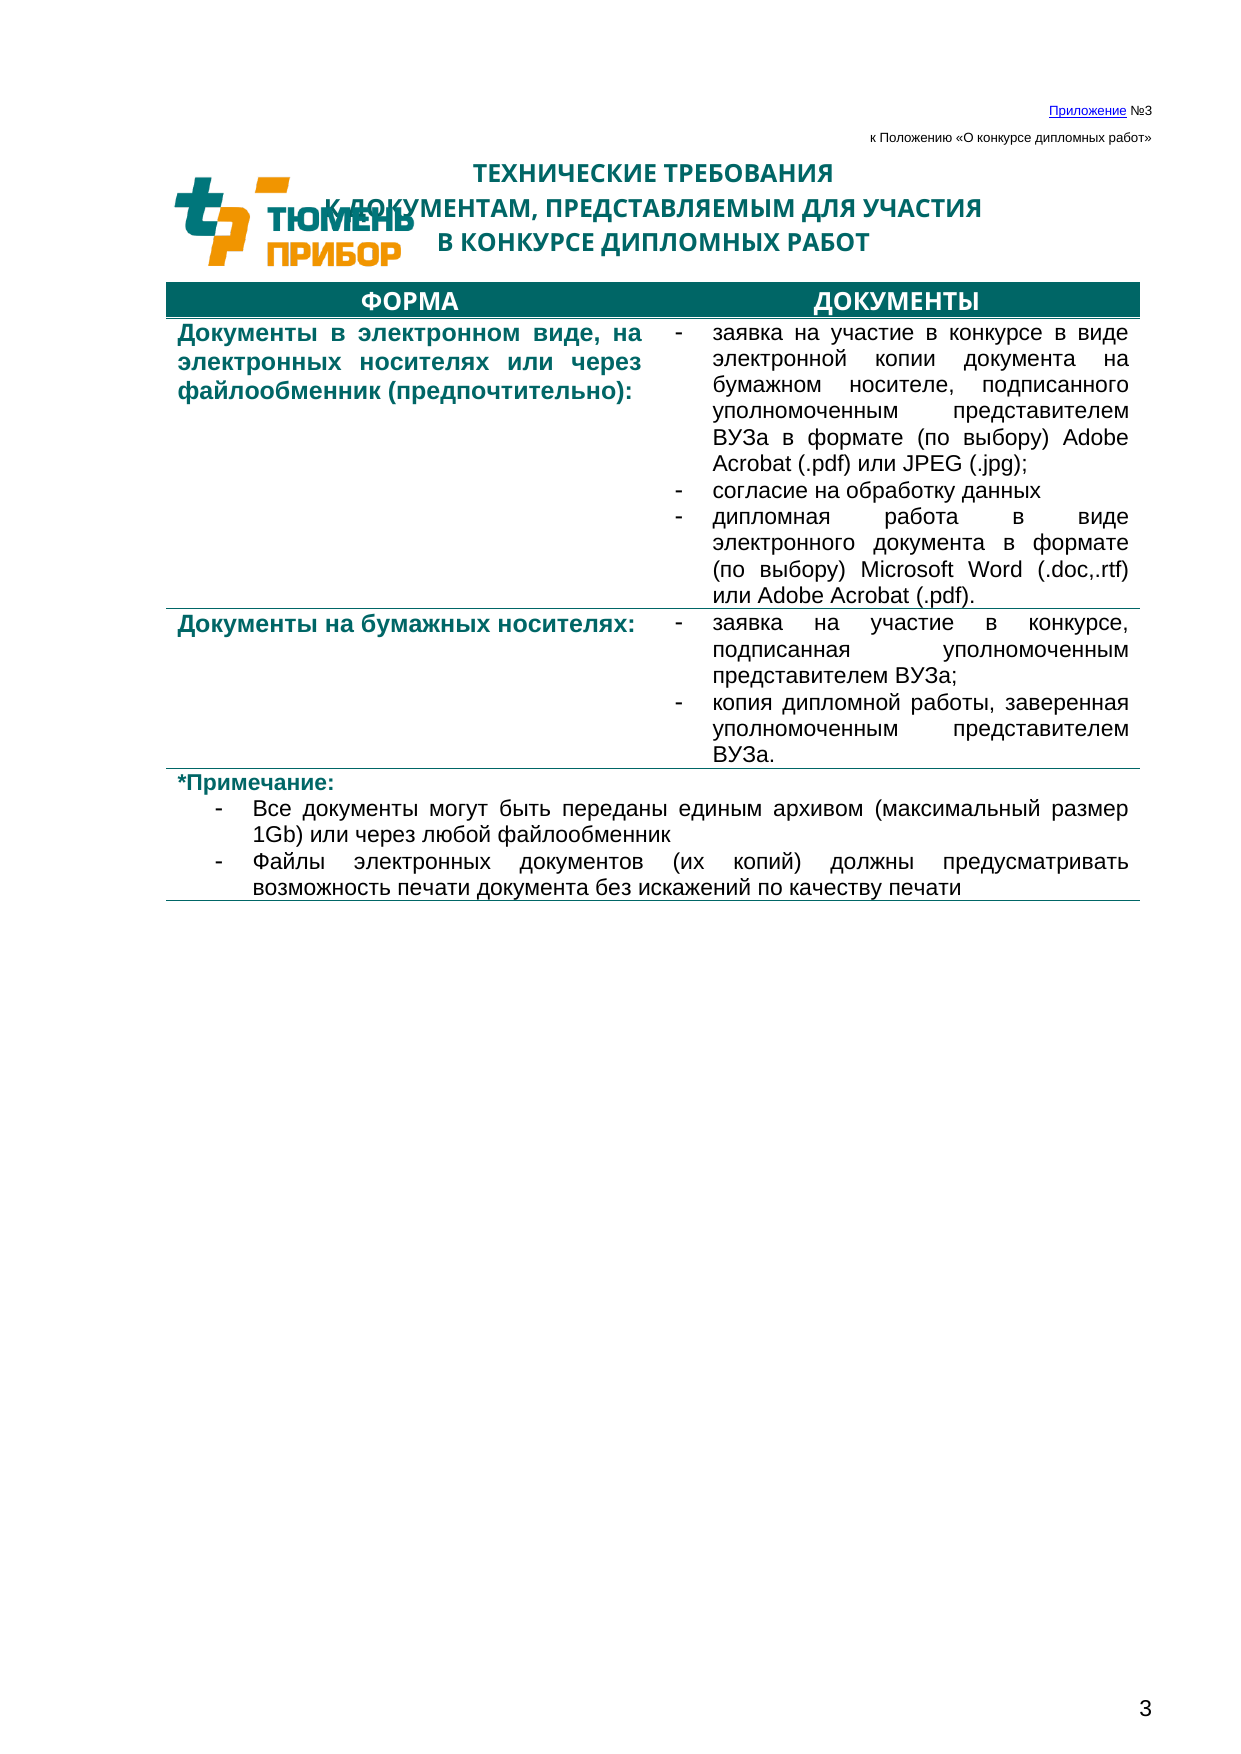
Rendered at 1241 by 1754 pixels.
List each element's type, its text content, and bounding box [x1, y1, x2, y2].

table_cell *Примечание: Все документы могут быть переданы единым архивом (максимальный размер 1Gb) или через любой файлообменник Файлы электронных документов (их копий) должны предусматривать возможность печати документа без искажений по качеству печати [166, 769, 1140, 900]
text Приложение №3 [266, 103, 1152, 130]
table_header ТЕХНИЧЕСКИЕ ТРЕБОВАНИЯ к документам, представляемым для участия в конкурсе дипломных работ [445, 156, 1140, 282]
picture [143, 146, 445, 297]
table_cell Документы [653, 283, 1140, 317]
table_cell заявка на участие в конкурсе в виде электронной копии документа на бумажном носителе, подписанного уполномоченным представителем ВУЗа в формате (по выбору) Adobe Acrobat (.pdf) или JPEG (.jpg); согласие на обработку данных дипломная работа в виде электронного документа в формате (по выбору) Microsoft Word (.doc,.rtf) или Adobe Acrobat (.pdf). [653, 319, 1140, 608]
table_cell заявка на участие в конкурсе, подписанная уполномоченным представителем ВУЗа; копия дипломной работы, заверенная уполномоченным представителем ВУЗа. [653, 609, 1140, 767]
table_cell Документы на бумажных носителях: [166, 609, 653, 767]
text к Положению «О конкурсе дипломных работ» [266, 130, 1152, 156]
table_cell ФОРМА [166, 283, 653, 317]
table_cell Документы в электронном виде, на электронных носителях или через файлообменник (предпочтительно): [166, 319, 653, 608]
